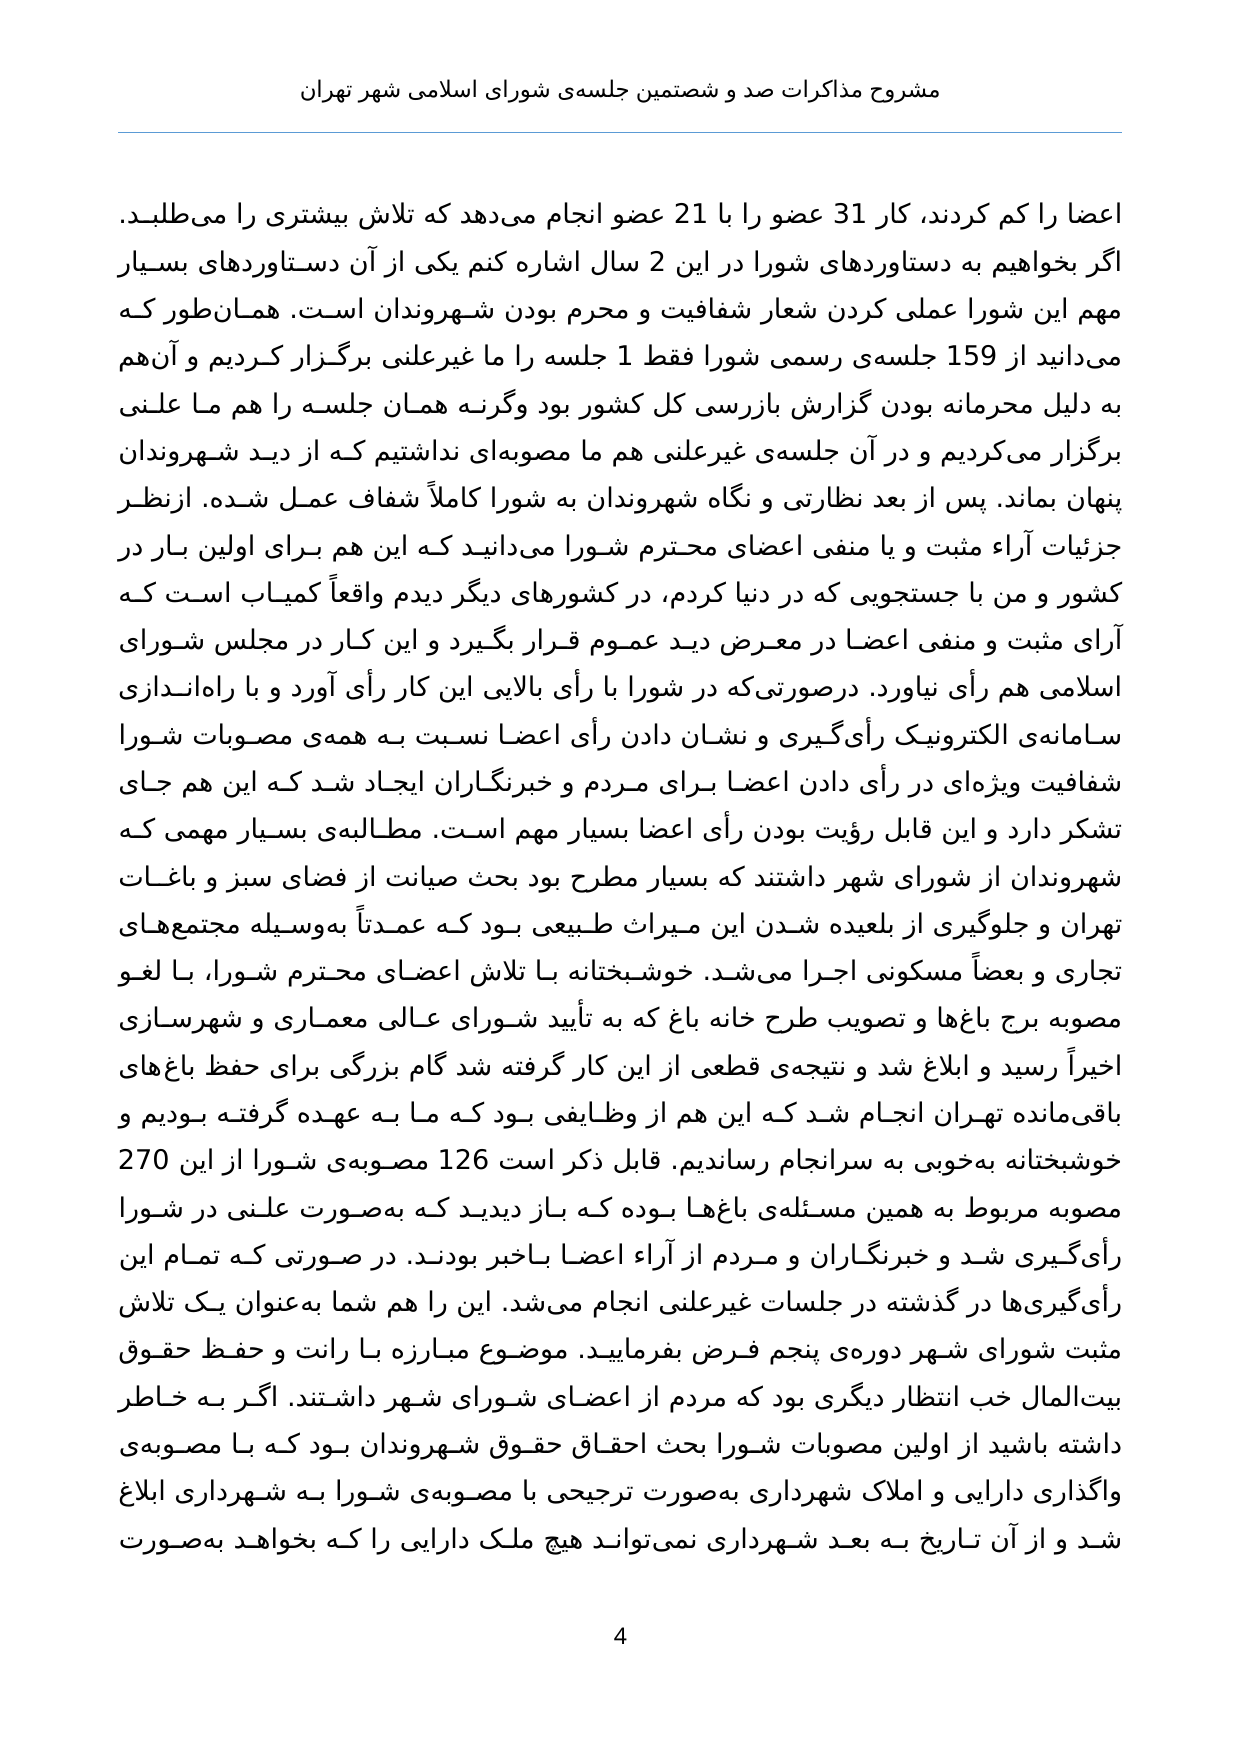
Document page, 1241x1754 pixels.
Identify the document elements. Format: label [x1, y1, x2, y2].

text [118, 199, 1122, 1554]
